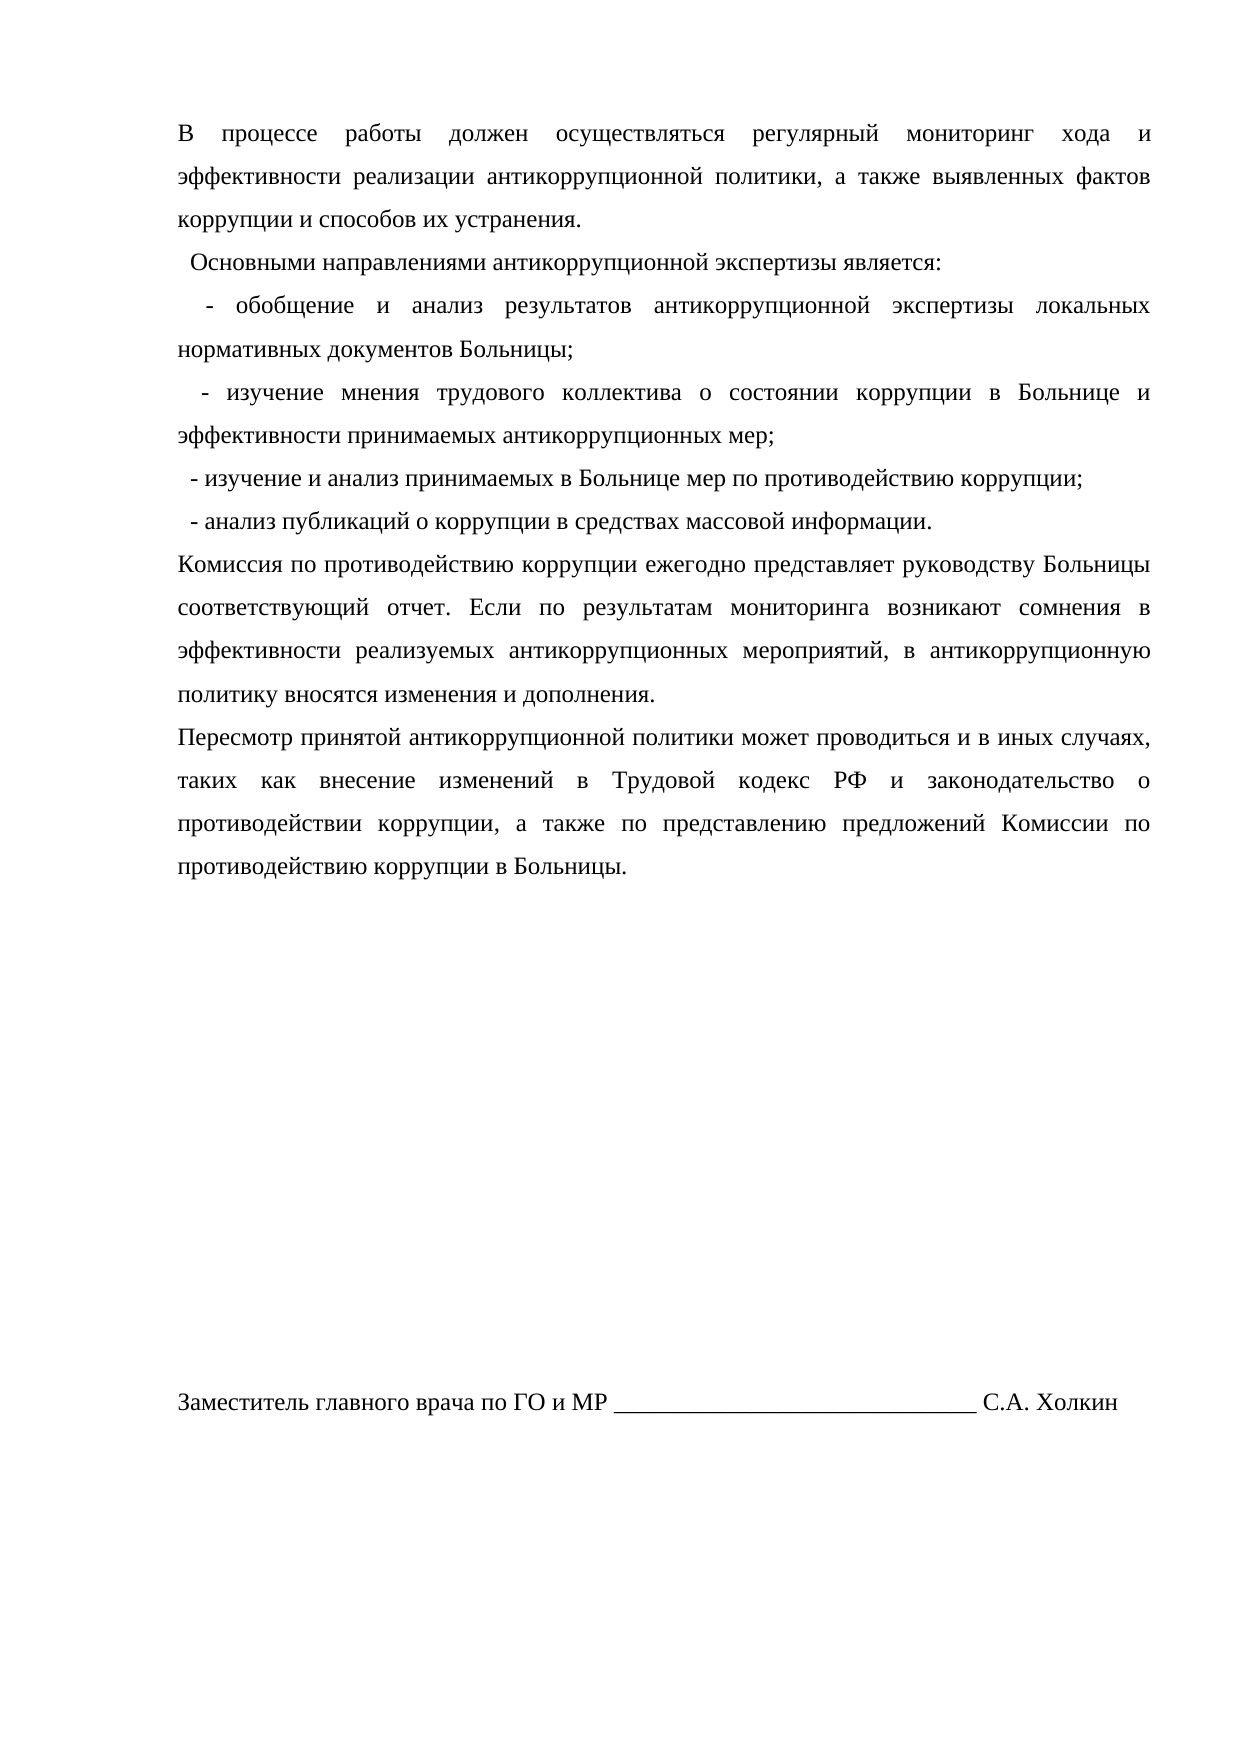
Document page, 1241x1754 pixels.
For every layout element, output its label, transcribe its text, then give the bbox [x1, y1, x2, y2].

text - обобщение и анализ результатов антикоррупционной экспертизы локальных нормативных документов Больницы; [177, 291, 1152, 362]
text - анализ публикаций о коррупции в средствах массовой информации. [177, 506, 1152, 535]
text Заместитель главного врача по ГО и МР _____________________________ С.А. Холкин [177, 1387, 1152, 1416]
text Пересмотр принятой антикоррупционной политики может проводиться и в иных случаях, таких как внесение изменений в Трудовой кодекс РФ и законодательство о противодействии коррупции, а также по представлению предложений Комиссии по противодействию коррупции в Больницы. [177, 722, 1152, 880]
text - изучение мнения трудового коллектива о состоянии коррупции в Больнице и эффективности принимаемых антикоррупционных мер; [177, 377, 1152, 449]
text В процессе работы должен осуществляться регулярный мониторинг хода и эффективности реализации антикоррупционной политики, а также выявленных фактов коррупции и способов их устранения. [177, 118, 1152, 233]
text Комиссия по противодействию коррупции ежегодно представляет руководству Больницы соответствующий отчет. Если по результатам мониторинга возникают сомнения в эффективности реализуемых антикоррупционных мероприятий, в антикоррупционную политику вносятся изменения и дополнения. [177, 549, 1152, 707]
text Основными направлениями антикоррупционной экспертизы является: [177, 247, 1152, 276]
text - изучение и анализ принимаемых в Больнице мер по противодействию коррупции; [177, 463, 1152, 492]
